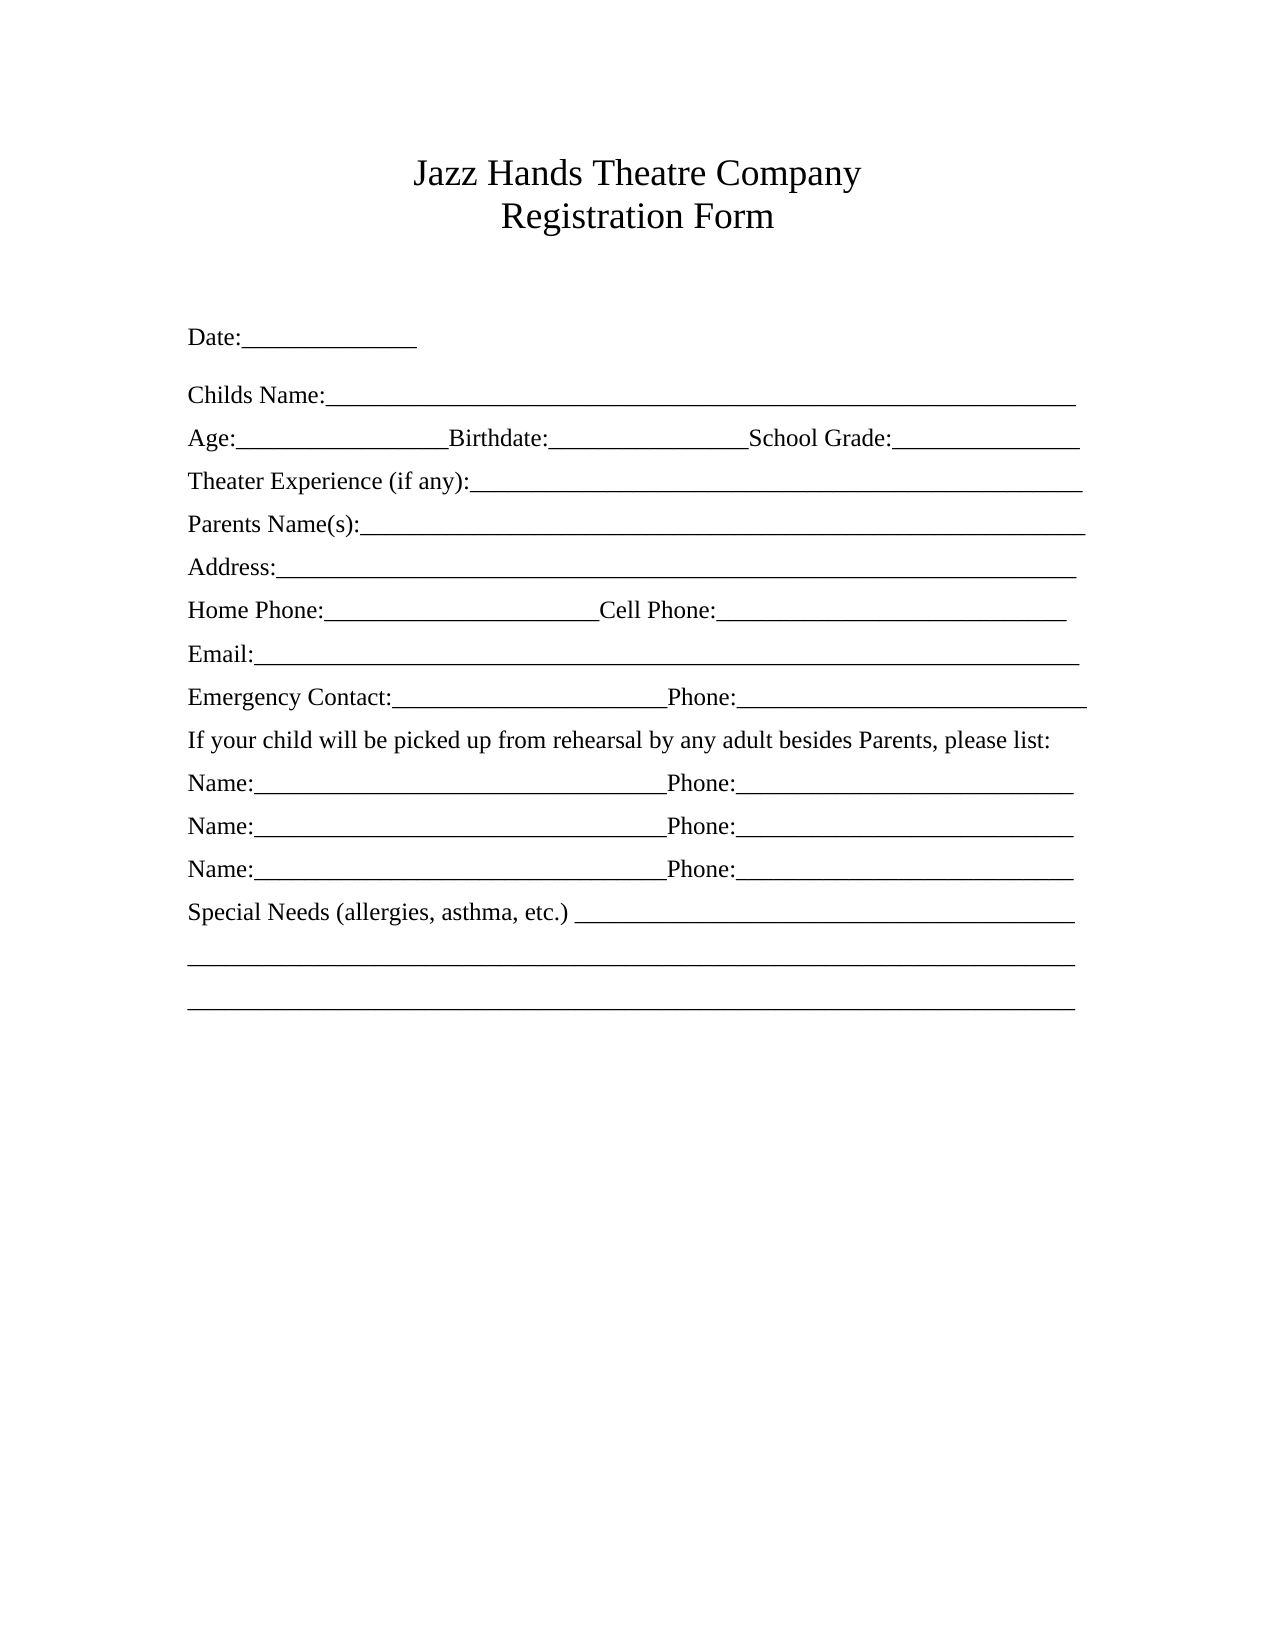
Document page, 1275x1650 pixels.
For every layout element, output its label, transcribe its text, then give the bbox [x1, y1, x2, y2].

text Theater Experience (if any):_________________________________________________ [187, 466, 1087, 495]
text Name:_________________________________Phone:___________________________ [187, 854, 1087, 883]
text If your child will be picked up from rehearsal by any adult besides Parents, please list: [187, 725, 1087, 754]
text Date:______________ [187, 322, 1087, 351]
text Name:_________________________________Phone:___________________________ [187, 768, 1087, 797]
text Emergency Contact:______________________Phone:____________________________ [187, 682, 1087, 711]
text Registration Form [187, 193, 1087, 236]
text Address:________________________________________________________________ [187, 552, 1087, 581]
text Special Needs (allergies, asthma, etc.) ________________________________________ [187, 897, 1087, 926]
text _______________________________________________________________________ [187, 984, 1087, 1012]
text Age:_________________Birthdate:________________School Grade:_______________ [187, 423, 1087, 452]
text Home Phone:______________________Cell Phone:____________________________ [187, 596, 1087, 624]
text Childs Name:____________________________________________________________ [187, 380, 1087, 409]
text Email:__________________________________________________________________ [187, 639, 1087, 667]
text Jazz Hands Theatre Company [187, 150, 1087, 193]
text _______________________________________________________________________ [187, 941, 1087, 969]
text Parents Name(s):__________________________________________________________ [187, 509, 1087, 538]
text Name:_________________________________Phone:___________________________ [187, 811, 1087, 840]
